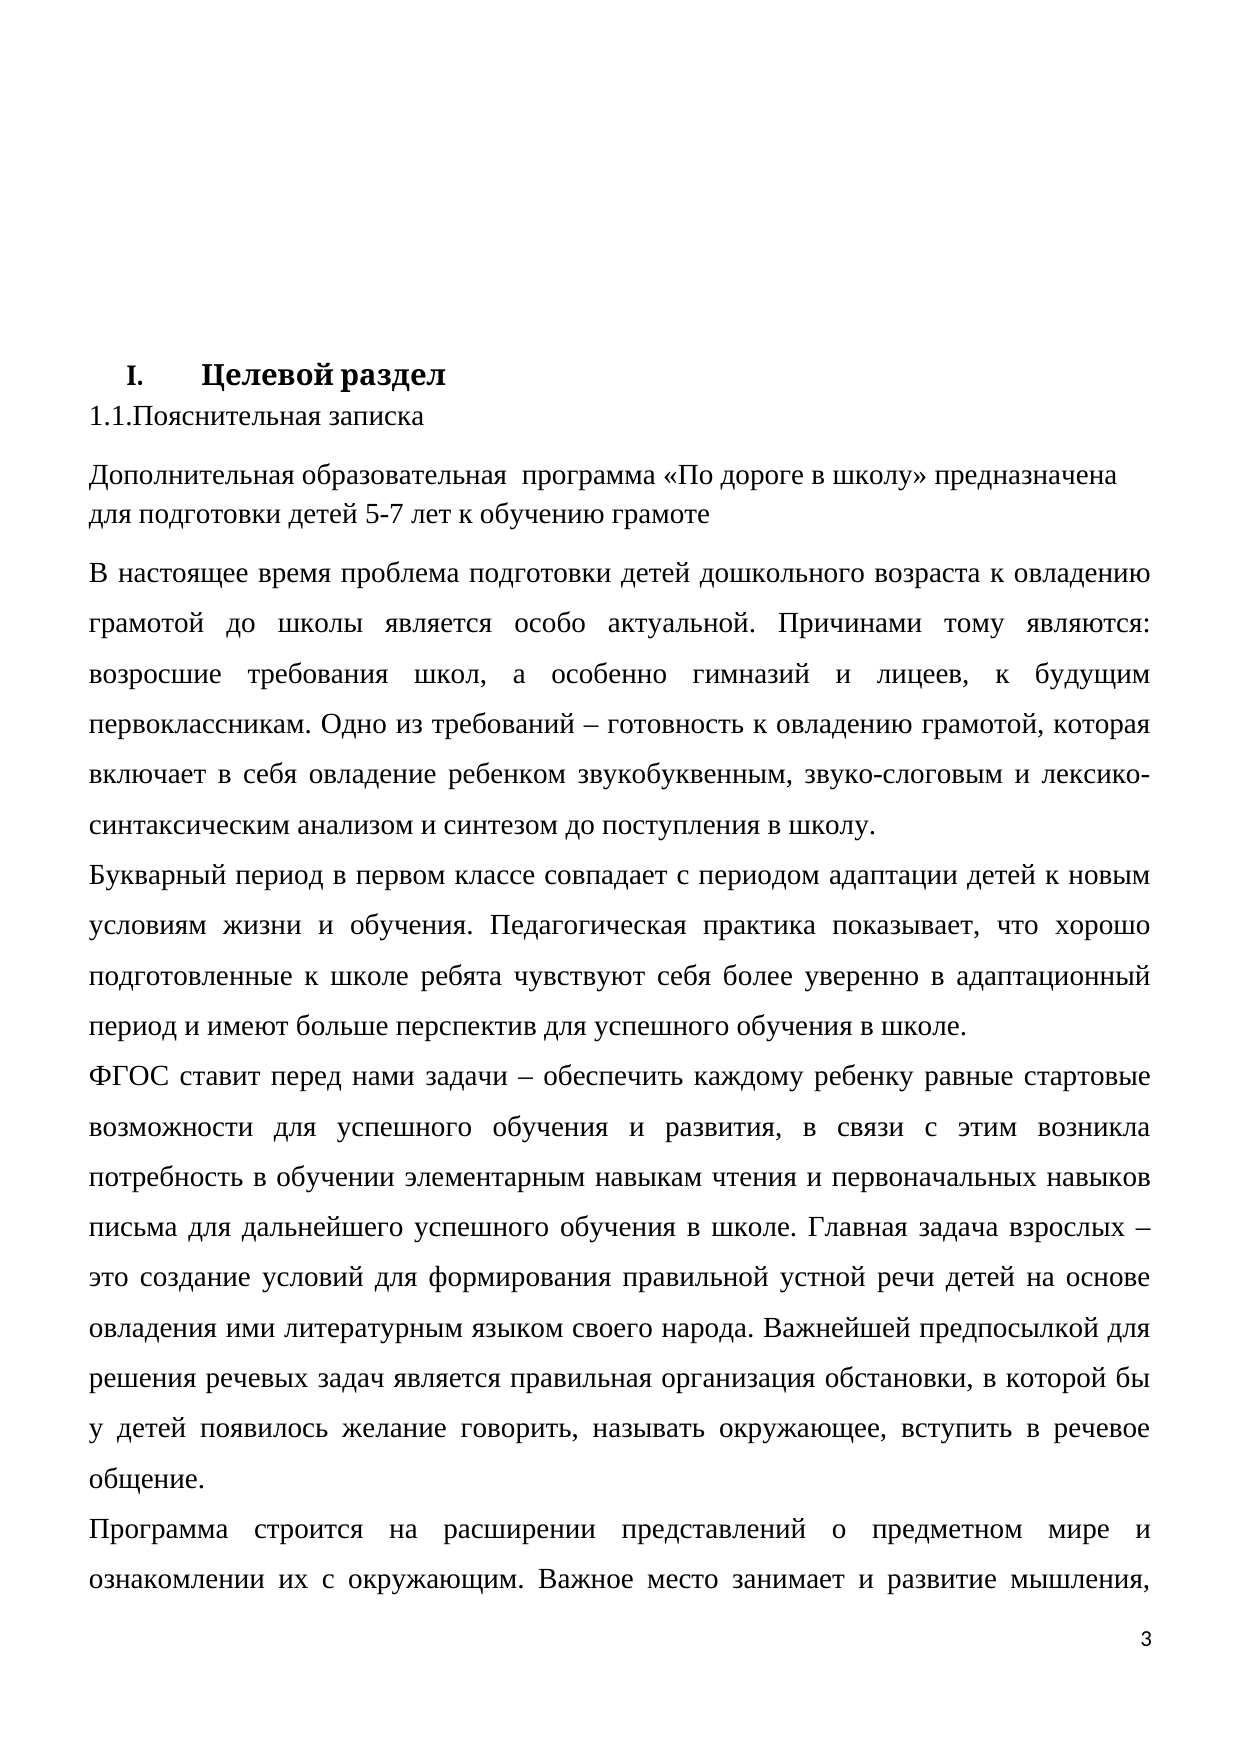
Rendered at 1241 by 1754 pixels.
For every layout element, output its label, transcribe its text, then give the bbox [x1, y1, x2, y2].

text 1.1.Пояснительная записка [89, 398, 1152, 431]
text Букварный период в первом классе совпадает с периодом адаптации детей к новым условиям жизни и обучения. Педагогическая практика показывает, что хорошо подготовленные к школе ребята чувствуют себя более уверенно в адаптационный период и имеют больше перспектив для успешного обучения в школе. [89, 857, 1152, 1042]
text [89, 1511, 1152, 1595]
subtitle Целевой раздел [126, 359, 1152, 393]
text В настоящее время проблема подготовки детей дошкольного возраста к овладению грамотой до школы является особо актуальной. Причинами тому являются: возросшие требования школ, а особенно гимназий и лицеев, к будущим первоклассникам. Одно из требований – готовность к овладению грамотой, которая включает в себя овладение ребенком звукобуквенным, звуко-слоговым и лексико-синтаксическим анализом и синтезом до поступления в школу. [89, 555, 1152, 840]
text Дополнительная образовательная программа «По дороге в школу» предназначена для подготовки детей 5-7 лет к обучению грамоте [89, 457, 1152, 529]
text ФГОС ставит перед нами задачи – обеспечить каждому ребенку равные стартовые возможности для успешного обучения и развития, в связи с этим возникла потребность в обучении элементарным навыкам чтения и первоначальных навыков письма для дальнейшего успешного обучения в школе. Главная задача взрослых – это создание условий для формирования правильной устной речи детей на основе овладения ими литературным языком своего народа. Важнейшей предпосылкой для решения речевых задач является правильная организация обстановки, в которой бы у детей появилось желание говорить, называть окружающее, вступить в речевое общение. [89, 1058, 1152, 1494]
